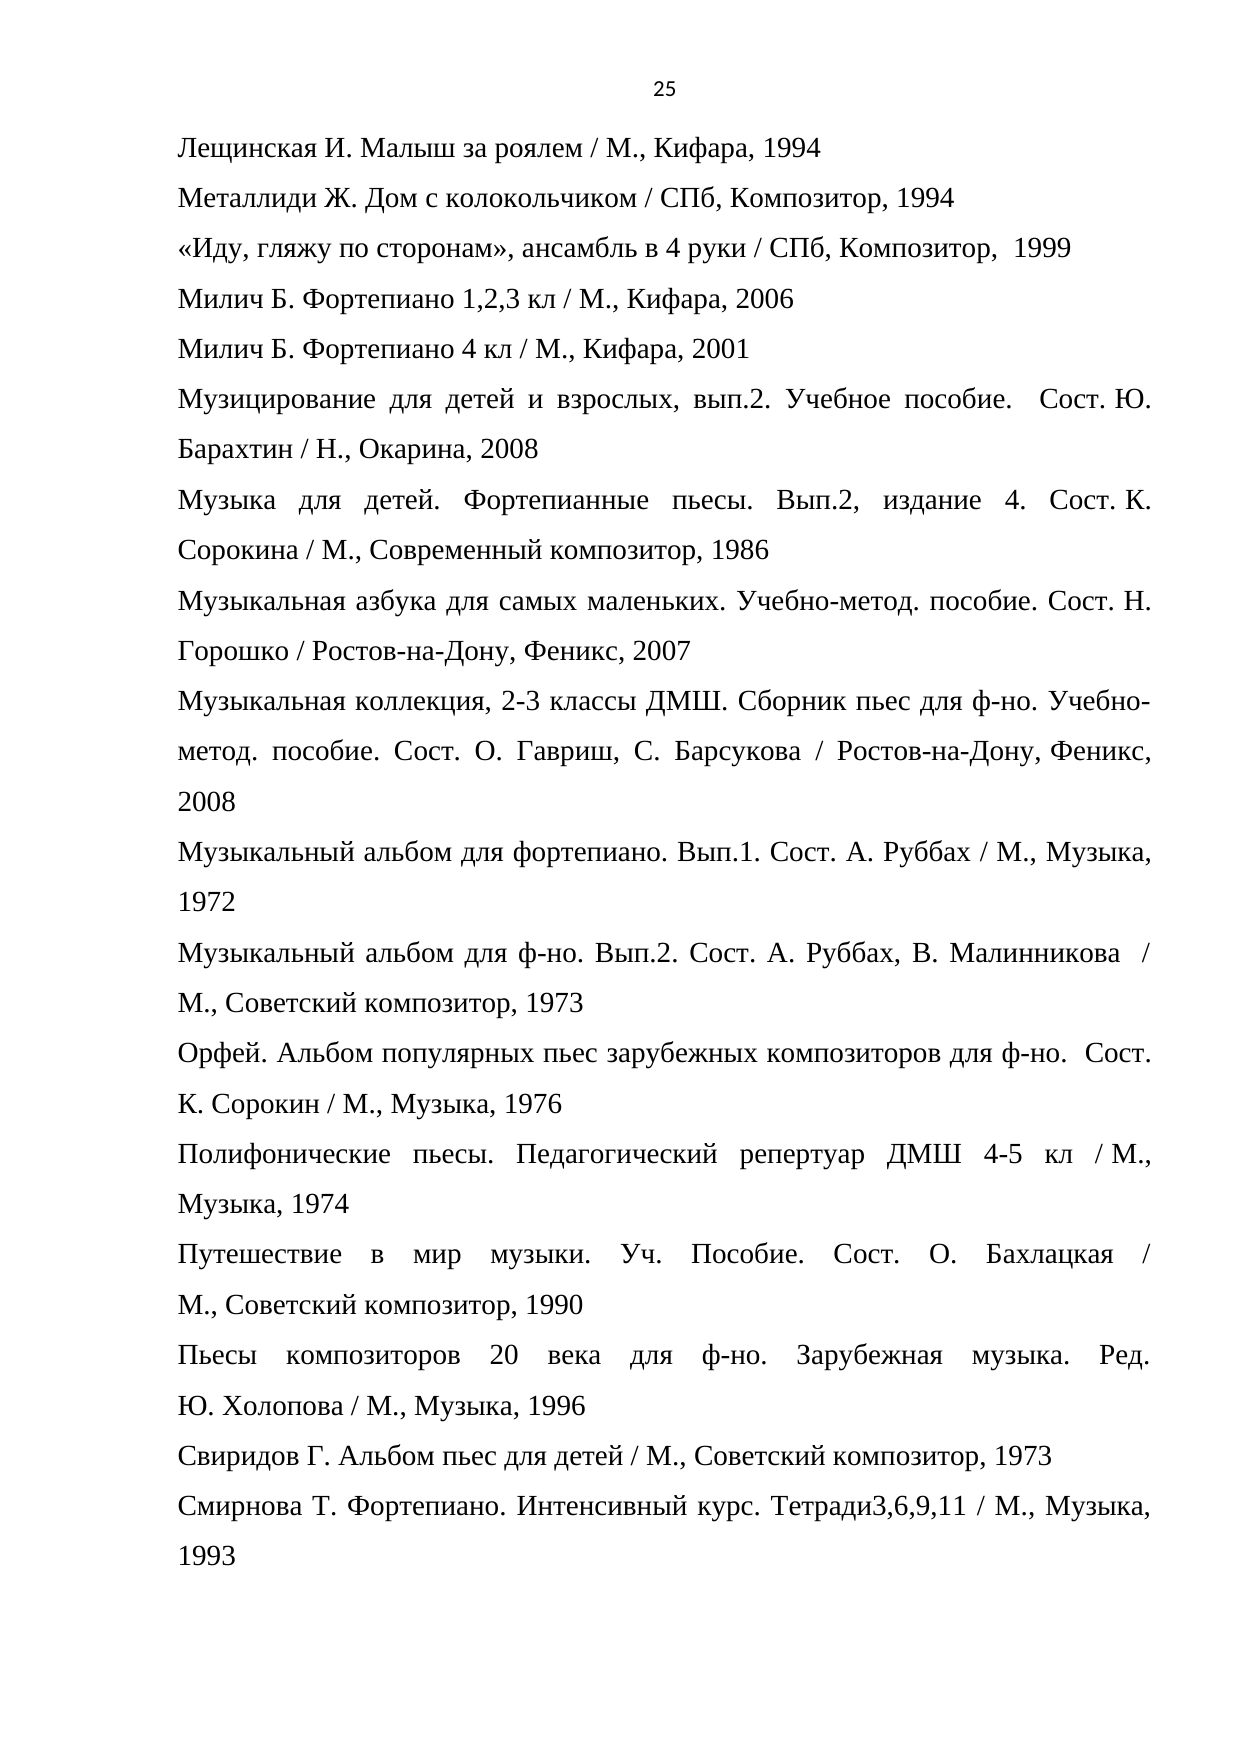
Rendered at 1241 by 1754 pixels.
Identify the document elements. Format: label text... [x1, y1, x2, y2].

text Лещинская И. Малыш за роялем / М., Кифара, 1994 [177, 130, 1152, 163]
text Пьесы композиторов 20 века для ф-но. Зарубежная музыка. Ред. Ю. Холопова / М., Музыка, 1996 [177, 1337, 1152, 1421]
text Путешествие в мир музыки. Уч. Пособие. Сост. О. Бахлацкая / М., Советский композитор, 1990 [177, 1237, 1152, 1321]
text Музыкальный альбом для фортепиано. Вып.1. Сост. А. Руббах / М., Музыка, 1972 [177, 834, 1152, 918]
text Музыкальная азбука для самых маленьких. Учебно-метод. пособие. Сост. Н. Горошко / Ростов-на-Дону, Феникс, 2007 [177, 583, 1152, 666]
text Музыкальная коллекция, 2-3 классы ДМШ. Сборник пьес для ф-но. Учебно-метод. пособие. Сост. О. Гавриш, С. Барсукова / Ростов-на-Дону, Феникс, 2008 [177, 683, 1152, 817]
text Полифонические пьесы. Педагогический репертуар ДМШ 4-5 кл / М., Музыка, 1974 [177, 1136, 1152, 1220]
text Смирнова Т. Фортепиано. Интенсивный курс. Тетради3,6,9,11 / М., Музыка, 1993 [177, 1488, 1152, 1572]
text «Иду, гляжу по сторонам», ансамбль в 4 руки / СПб, Композитор, 1999 [177, 230, 1152, 264]
text Музыка для детей. Фортепианные пьесы. Вып.2, издание 4. Сост. К. Сорокина / М., Современный композитор, 1986 [177, 482, 1152, 566]
text Музыкальный альбом для ф-но. Вып.2. Сост. А. Руббах, В. Малинникова / М., Советский композитор, 1973 [177, 935, 1152, 1019]
text Свиридов Г. Альбом пьес для детей / М., Советский композитор, 1973 [177, 1438, 1152, 1471]
text Металлиди Ж. Дом с колокольчиком / СПб, Композитор, 1994 [177, 180, 1152, 214]
text Милич Б. Фортепиано 4 кл / М., Кифара, 2001 [177, 331, 1152, 364]
text Милич Б. Фортепиано 1,2,3 кл / М., Кифара, 2006 [177, 281, 1152, 314]
text Музицирование для детей и взрослых, вып.2. Учебное пособие. Сост. Ю. Барахтин / Н., Окарина, 2008 [177, 381, 1152, 465]
text Орфей. Альбом популярных пьес зарубежных композиторов для ф-но. Сост. К. Сорокин / М., Музыка, 1976 [177, 1035, 1152, 1119]
